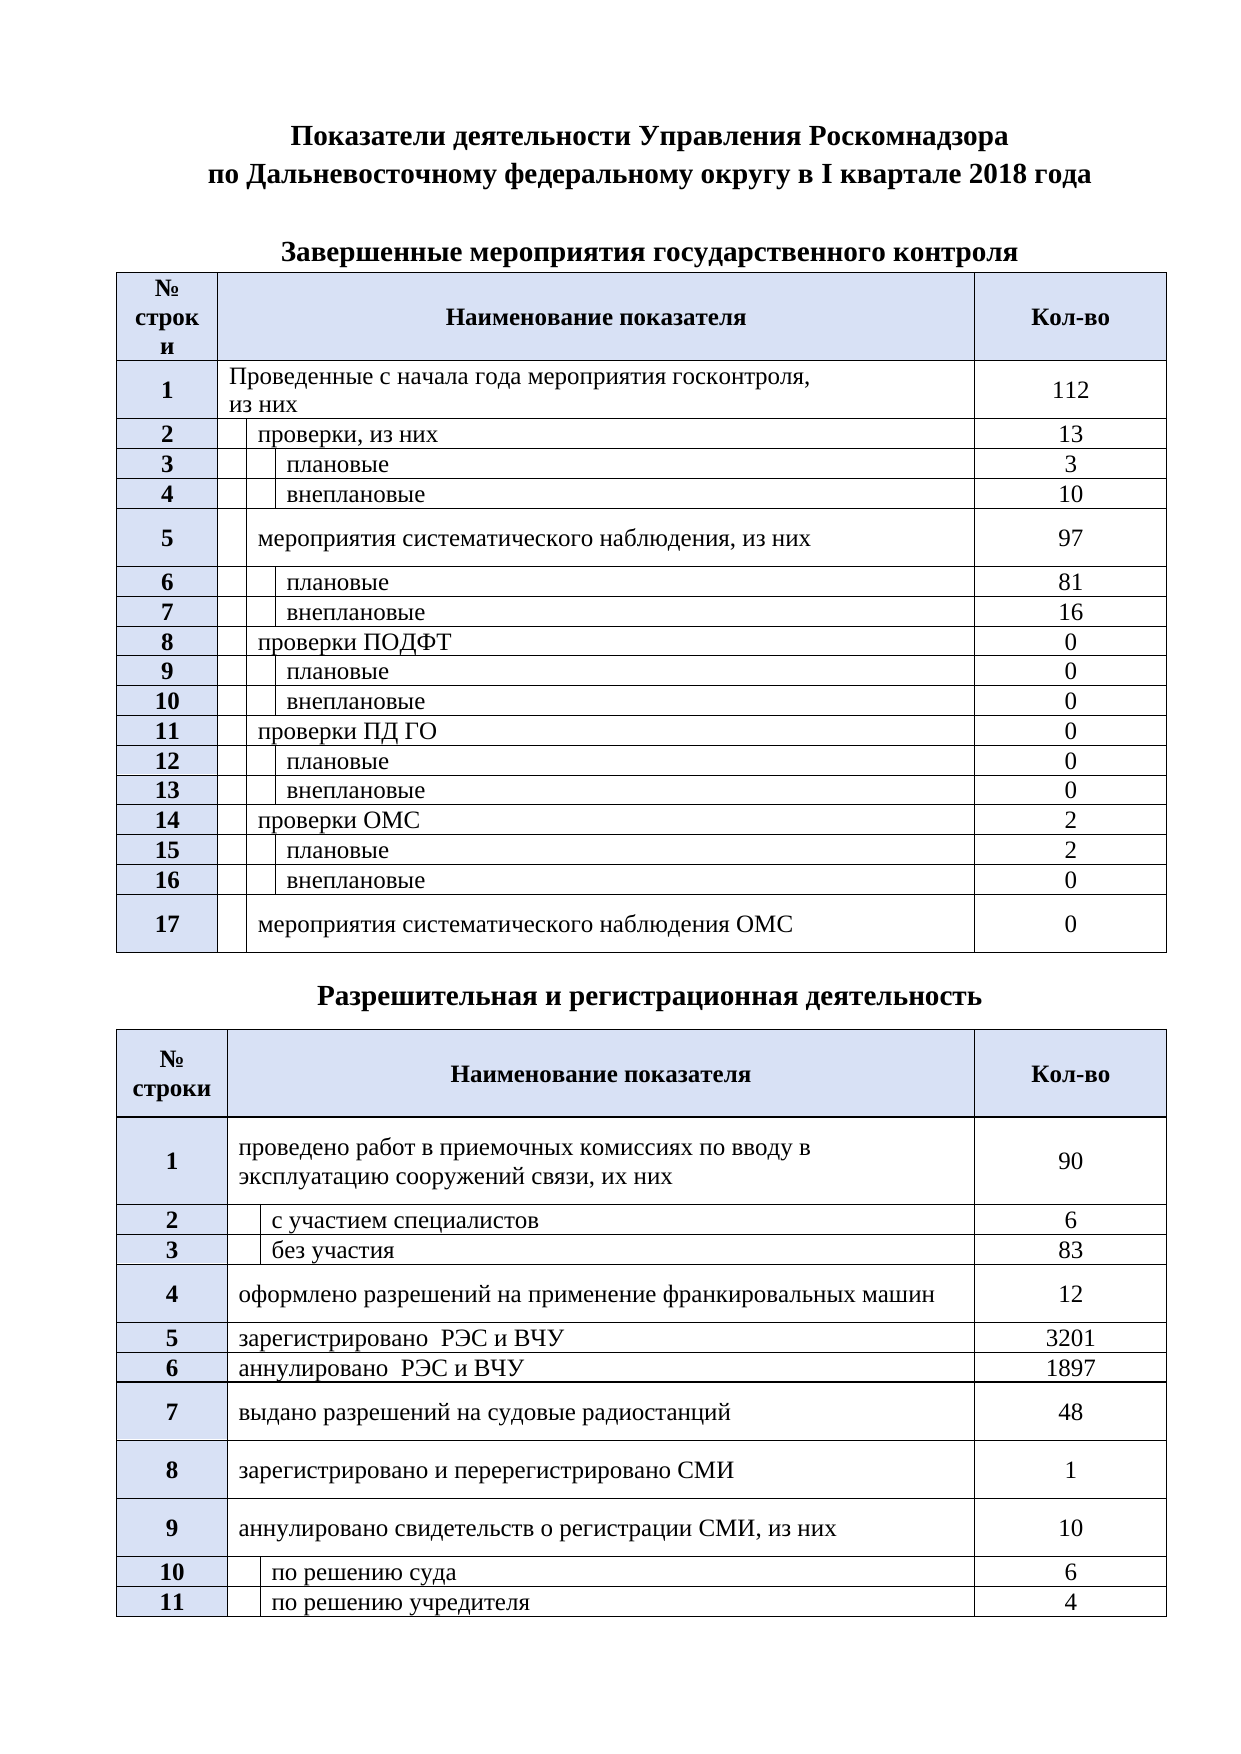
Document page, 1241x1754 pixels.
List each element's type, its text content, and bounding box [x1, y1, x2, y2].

table_cell проверки, из них [247, 419, 974, 448]
table_cell 3 [117, 449, 217, 478]
table_cell 17 [117, 895, 217, 952]
table_cell 1 [975, 1441, 1166, 1498]
table_cell 83 [975, 1235, 1166, 1263]
table_cell 11 [117, 1587, 227, 1616]
table_header Кол-во [975, 273, 1166, 360]
table_cell 13 [975, 419, 1166, 448]
table_cell 2 [117, 1205, 227, 1234]
table_cell 10 [117, 1557, 227, 1586]
table_cell без участия [261, 1235, 974, 1263]
table_cell [218, 627, 246, 655]
table_cell проверки ПД ГО [247, 716, 974, 745]
table_cell [228, 1587, 260, 1616]
table_cell 10 [975, 479, 1166, 508]
table_cell 1 [117, 361, 217, 418]
table_cell 3 [117, 1235, 227, 1263]
table_cell оформлено разрешений на применение франкировальных машин [228, 1265, 974, 1322]
table_cell 16 [975, 597, 1166, 626]
table_cell зарегистрировано и перерегистрировано СМИ [228, 1441, 974, 1498]
table_cell плановые [276, 567, 974, 596]
table_cell 0 [975, 627, 1166, 655]
table_cell внеплановые [276, 776, 974, 804]
table_cell 6 [975, 1205, 1166, 1234]
table_cell 12 [117, 746, 217, 774]
table_cell [228, 1235, 260, 1263]
table_cell внеплановые [276, 597, 974, 626]
table_cell [247, 597, 275, 626]
table_cell 2 [117, 419, 217, 448]
table_cell 9 [117, 656, 217, 685]
table_cell 97 [975, 509, 1166, 566]
table_cell мероприятия систематического наблюдения ОМС [247, 895, 974, 952]
table_header Кол-во [975, 1030, 1166, 1116]
table_cell [218, 716, 246, 745]
table_cell [247, 656, 275, 685]
table_cell [218, 865, 246, 894]
table_cell зарегистрировано РЭС и ВЧУ [228, 1323, 974, 1352]
table_cell 8 [117, 627, 217, 655]
table_cell 12 [975, 1265, 1166, 1322]
table_cell по решению учредителя [261, 1587, 974, 1616]
table_cell выдано разрешений на судовые радиостанций [228, 1383, 974, 1439]
table_cell [218, 479, 246, 508]
table_cell [218, 449, 246, 478]
table_cell 15 [117, 835, 217, 864]
table_cell 10 [117, 686, 217, 715]
text Завершенные мероприятия государственного контроля [118, 234, 1181, 267]
table_cell по решению суда [261, 1557, 974, 1586]
table_cell внеплановые [276, 479, 974, 508]
table_cell плановые [276, 449, 974, 478]
table_cell 112 [975, 361, 1166, 418]
table_cell 1897 [975, 1353, 1166, 1381]
table_cell [218, 895, 246, 952]
table_cell внеплановые [276, 865, 974, 894]
table_header Наименование показателя [218, 273, 974, 360]
table_cell [218, 746, 246, 774]
table_cell 4 [117, 479, 217, 508]
table_header № строки [117, 1030, 227, 1116]
table_cell [247, 776, 275, 804]
table_cell [247, 865, 275, 894]
table_cell 1 [117, 1118, 227, 1204]
table_cell 5 [117, 1323, 227, 1352]
table_cell 16 [117, 865, 217, 894]
table_cell [218, 597, 246, 626]
table_cell плановые [276, 656, 974, 685]
table_cell 7 [117, 597, 217, 626]
table_cell 7 [117, 1383, 227, 1439]
table_cell аннулировано РЭС и ВЧУ [228, 1353, 974, 1381]
text Показатели деятельности Управления Роскомнадзора [118, 118, 1181, 152]
table_cell внеплановые [276, 686, 974, 715]
table_cell 14 [117, 805, 217, 834]
table_cell аннулировано свидетельств о регистрации СМИ, из них [228, 1499, 974, 1556]
table_cell [228, 1557, 260, 1586]
table_cell [218, 509, 246, 566]
table_cell 11 [117, 716, 217, 745]
table_cell 5 [117, 509, 217, 566]
table_cell Проведенные с начала года мероприятия госконтроля, из них [218, 361, 974, 418]
table_cell [218, 656, 246, 685]
table_cell плановые [276, 835, 974, 864]
table_cell 0 [975, 656, 1166, 685]
table_cell 10 [975, 1499, 1166, 1556]
table_cell [218, 686, 246, 715]
table_cell проведено работ в приемочных комиссиях по вводу в эксплуатацию сооружений связи, их них [228, 1118, 974, 1204]
table_cell 90 [975, 1118, 1166, 1204]
table_cell 3201 [975, 1323, 1166, 1352]
table_cell 0 [975, 746, 1166, 774]
table_cell 0 [975, 865, 1166, 894]
table_cell 81 [975, 567, 1166, 596]
table_cell [218, 567, 246, 596]
table_cell 8 [117, 1441, 227, 1498]
table_cell 6 [117, 1353, 227, 1381]
table_cell 2 [975, 835, 1166, 864]
table_header Наименование показателя [228, 1030, 974, 1116]
table_cell 2 [975, 805, 1166, 834]
table_cell 0 [975, 716, 1166, 745]
table_cell мероприятия систематического наблюдения, из них [247, 509, 974, 566]
table_cell 6 [117, 567, 217, 596]
table_cell 48 [975, 1383, 1166, 1439]
text Разрешительная и регистрационная деятельность [118, 978, 1181, 1011]
table_cell 9 [117, 1499, 227, 1556]
table_cell [247, 746, 275, 774]
table_cell [218, 805, 246, 834]
table_cell проверки ПОДФТ [247, 627, 974, 655]
table_cell 13 [117, 776, 217, 804]
table_cell [218, 419, 246, 448]
table_cell 0 [975, 686, 1166, 715]
table_cell [247, 449, 275, 478]
text по Дальневосточному федеральному округу в I квартале 2018 года [118, 157, 1181, 190]
table_cell с участием специалистов [261, 1205, 974, 1234]
table_cell [247, 835, 275, 864]
table_cell 6 [975, 1557, 1166, 1586]
table_cell [247, 686, 275, 715]
table_cell плановые [276, 746, 974, 774]
table_cell 0 [975, 895, 1166, 952]
table_cell [218, 776, 246, 804]
table_cell [218, 835, 246, 864]
table_cell [228, 1205, 260, 1234]
table_cell 3 [975, 449, 1166, 478]
table_cell [247, 567, 275, 596]
table_cell [247, 479, 275, 508]
table_cell 4 [975, 1587, 1166, 1616]
table_cell 4 [117, 1265, 227, 1322]
table_header № строки [117, 273, 217, 360]
table_cell проверки ОМС [247, 805, 974, 834]
table_cell 0 [975, 776, 1166, 804]
